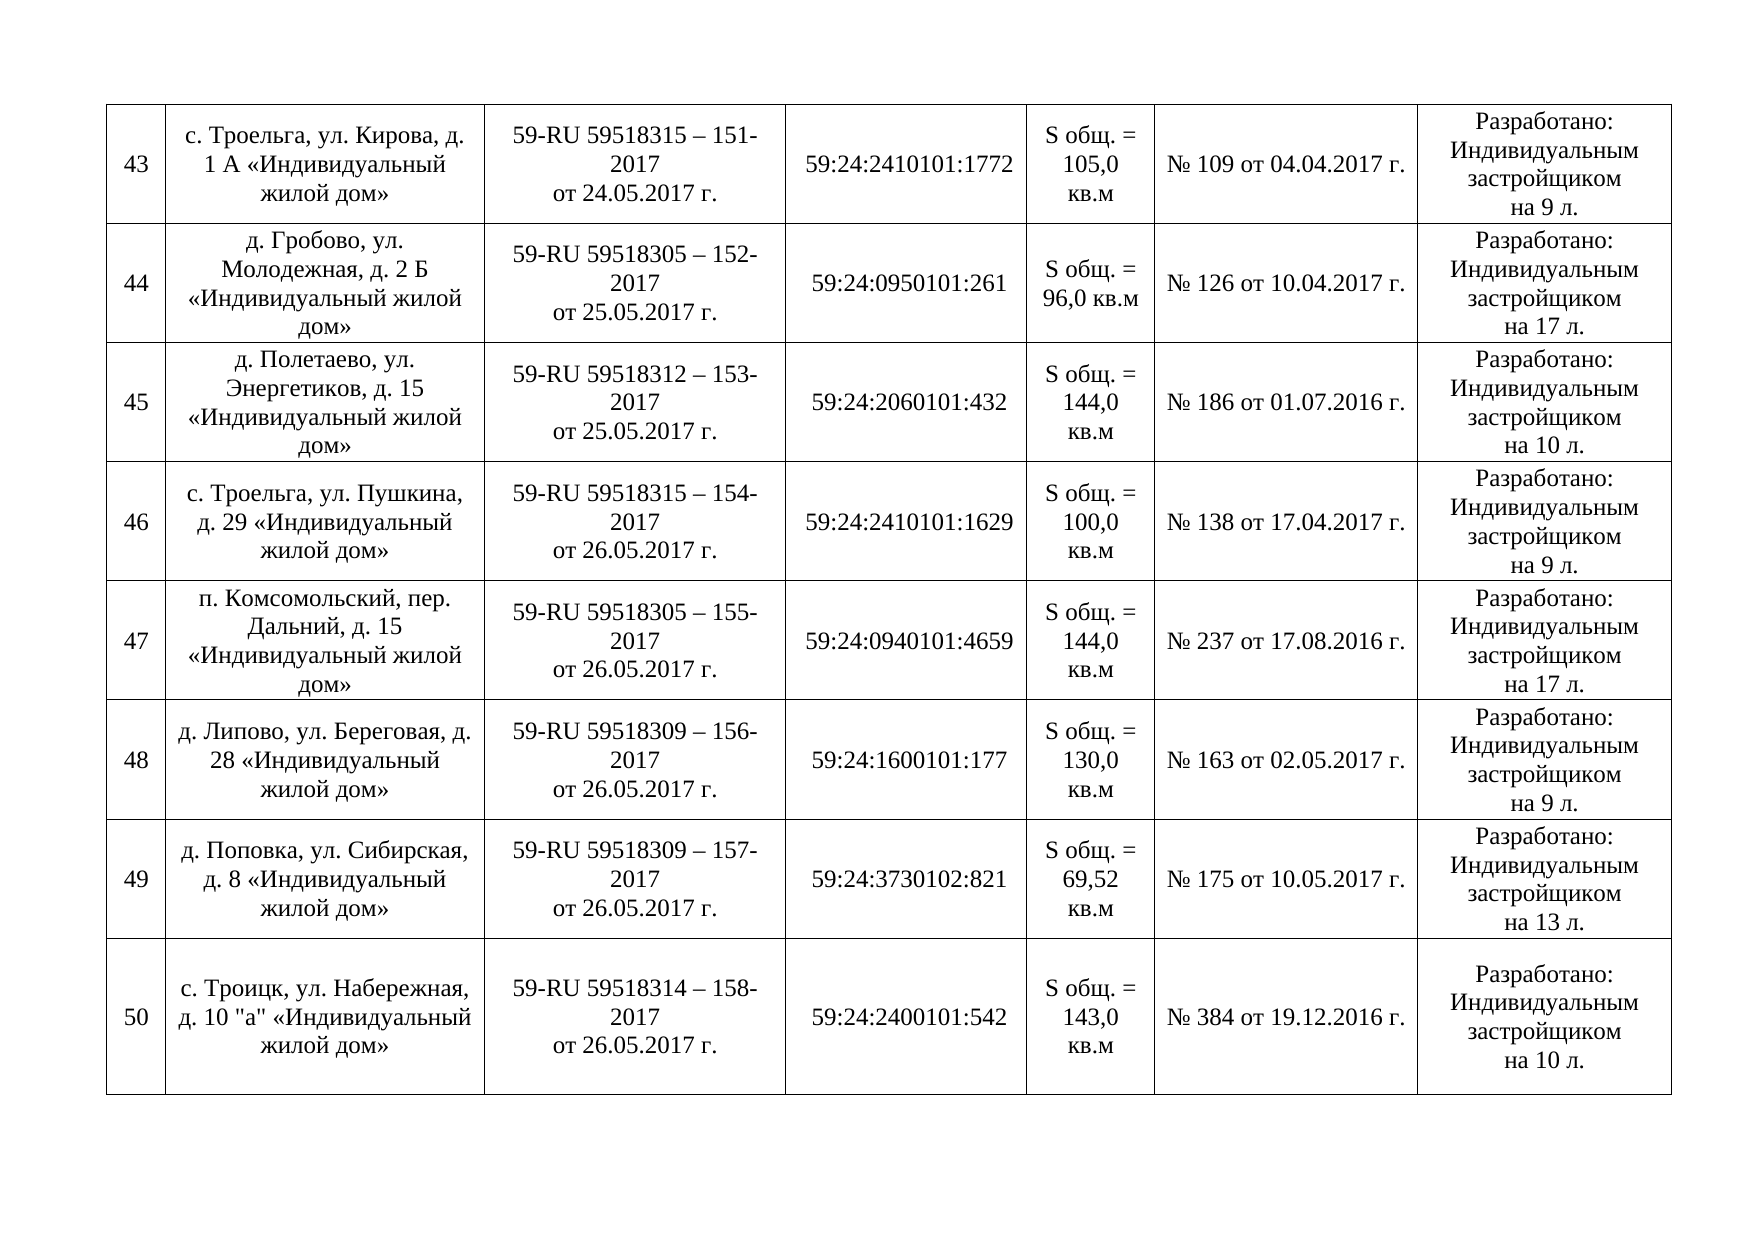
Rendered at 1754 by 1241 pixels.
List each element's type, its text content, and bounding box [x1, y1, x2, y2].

table_cell № 175 от 10.05.2017 г. [1155, 820, 1417, 938]
table_cell № 126 от 10.04.2017 г. [1155, 224, 1417, 342]
table_cell д. Полетаево, ул. Энергетиков, д. 15 «Индивидуальный жилой дом» [166, 343, 484, 461]
table_cell 59:24:3730102:821 [786, 820, 1026, 938]
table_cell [1418, 939, 1671, 1094]
table_cell Разработано: Индивидуальным застройщиком на 13 л. [1418, 820, 1671, 938]
table_cell д. Гробово, ул. Молодежная, д. 2 Б «Индивидуальный жилой дом» [166, 224, 484, 342]
table_cell 59-RU 59518315 – 151-2017 от 24.05.2017 г. [485, 105, 785, 223]
table_cell 48 [107, 700, 165, 818]
table_cell № 186 от 01.07.2016 г. [1155, 343, 1417, 461]
table_cell Разработано: Индивидуальным застройщиком на 9 л. [1418, 462, 1671, 580]
table_cell д. Липово, ул. Береговая, д. 28 «Индивидуальный жилой дом» [166, 700, 484, 818]
table_cell 59:24:2410101:1629 [786, 462, 1026, 580]
table_cell 49 [107, 820, 165, 938]
table_cell 59:24:2400101:542 [786, 939, 1026, 1094]
table_cell 59-RU 59518309 – 156-2017 от 26.05.2017 г. [485, 700, 785, 818]
table_cell S общ. = 105,0 кв.м [1027, 105, 1154, 223]
table_cell S общ. = 69,52 кв.м [1027, 820, 1154, 938]
table_cell 59-RU 59518312 – 153-2017 от 25.05.2017 г. [485, 343, 785, 461]
table_cell № 138 от 17.04.2017 г. [1155, 462, 1417, 580]
table_cell д. Поповка, ул. Сибирская, д. 8 «Индивидуальный жилой дом» [166, 820, 484, 938]
table_cell № 163 от 02.05.2017 г. [1155, 700, 1417, 818]
table_cell S общ. = 100,0 кв.м [1027, 462, 1154, 580]
table_cell S общ. = 144,0 кв.м [1027, 343, 1154, 461]
table_cell № 384 от 19.12.2016 г. [1155, 939, 1417, 1094]
table_cell с. Троицк, ул. Набережная, д. 10 "а" «Индивидуальный жилой дом» [166, 939, 484, 1094]
table_cell с. Троельга, ул. Кирова, д. 1 А «Индивидуальный жилой дом» [166, 105, 484, 223]
table_cell Разработано: Индивидуальным застройщиком на 17 л. [1418, 224, 1671, 342]
table_cell № 109 от 04.04.2017 г. [1155, 105, 1417, 223]
table_cell 59-RU 59518305 – 152-2017 от 25.05.2017 г. [485, 224, 785, 342]
table_cell 50 [107, 939, 165, 1094]
table_cell S общ. = 96,0 кв.м [1027, 224, 1154, 342]
table_cell 59:24:2410101:1772 [786, 105, 1026, 223]
table_cell S общ. = 130,0 кв.м [1027, 700, 1154, 818]
table_cell 59-RU 59518315 – 154-2017 от 26.05.2017 г. [485, 462, 785, 580]
table_cell 59:24:1600101:177 [786, 700, 1026, 818]
table_cell S общ. = 144,0 кв.м [1027, 581, 1154, 699]
table_cell 44 [107, 224, 165, 342]
table_cell Разработано: Индивидуальным застройщиком на 17 л. [1418, 581, 1671, 699]
table_cell 46 [107, 462, 165, 580]
table_cell 43 [107, 105, 165, 223]
table_cell Разработано: Индивидуальным застройщиком на 10 л. [1418, 343, 1671, 461]
table_cell 59:24:0940101:4659 [786, 581, 1026, 699]
table_cell Разработано: Индивидуальным застройщиком на 9 л. [1418, 105, 1671, 223]
table_cell п. Комсомольский, пер. Дальний, д. 15 «Индивидуальный жилой дом» [166, 581, 484, 699]
table_cell S общ. = 143,0 кв.м [1027, 939, 1154, 1094]
table_cell 47 [107, 581, 165, 699]
table_cell с. Троельга, ул. Пушкина, д. 29 «Индивидуальный жилой дом» [166, 462, 484, 580]
table_cell 59:24:2060101:432 [786, 343, 1026, 461]
table_cell № 237 от 17.08.2016 г. [1155, 581, 1417, 699]
table_cell 59-RU 59518309 – 157-2017 от 26.05.2017 г. [485, 820, 785, 938]
table_cell 45 [107, 343, 165, 461]
table_cell Разработано: Индивидуальным застройщиком на 9 л. [1418, 700, 1671, 818]
table_cell 59-RU 59518305 – 155-2017 от 26.05.2017 г. [485, 581, 785, 699]
table_cell 59:24:0950101:261 [786, 224, 1026, 342]
table_cell 59-RU 59518314 – 158-2017 от 26.05.2017 г. [485, 939, 785, 1094]
